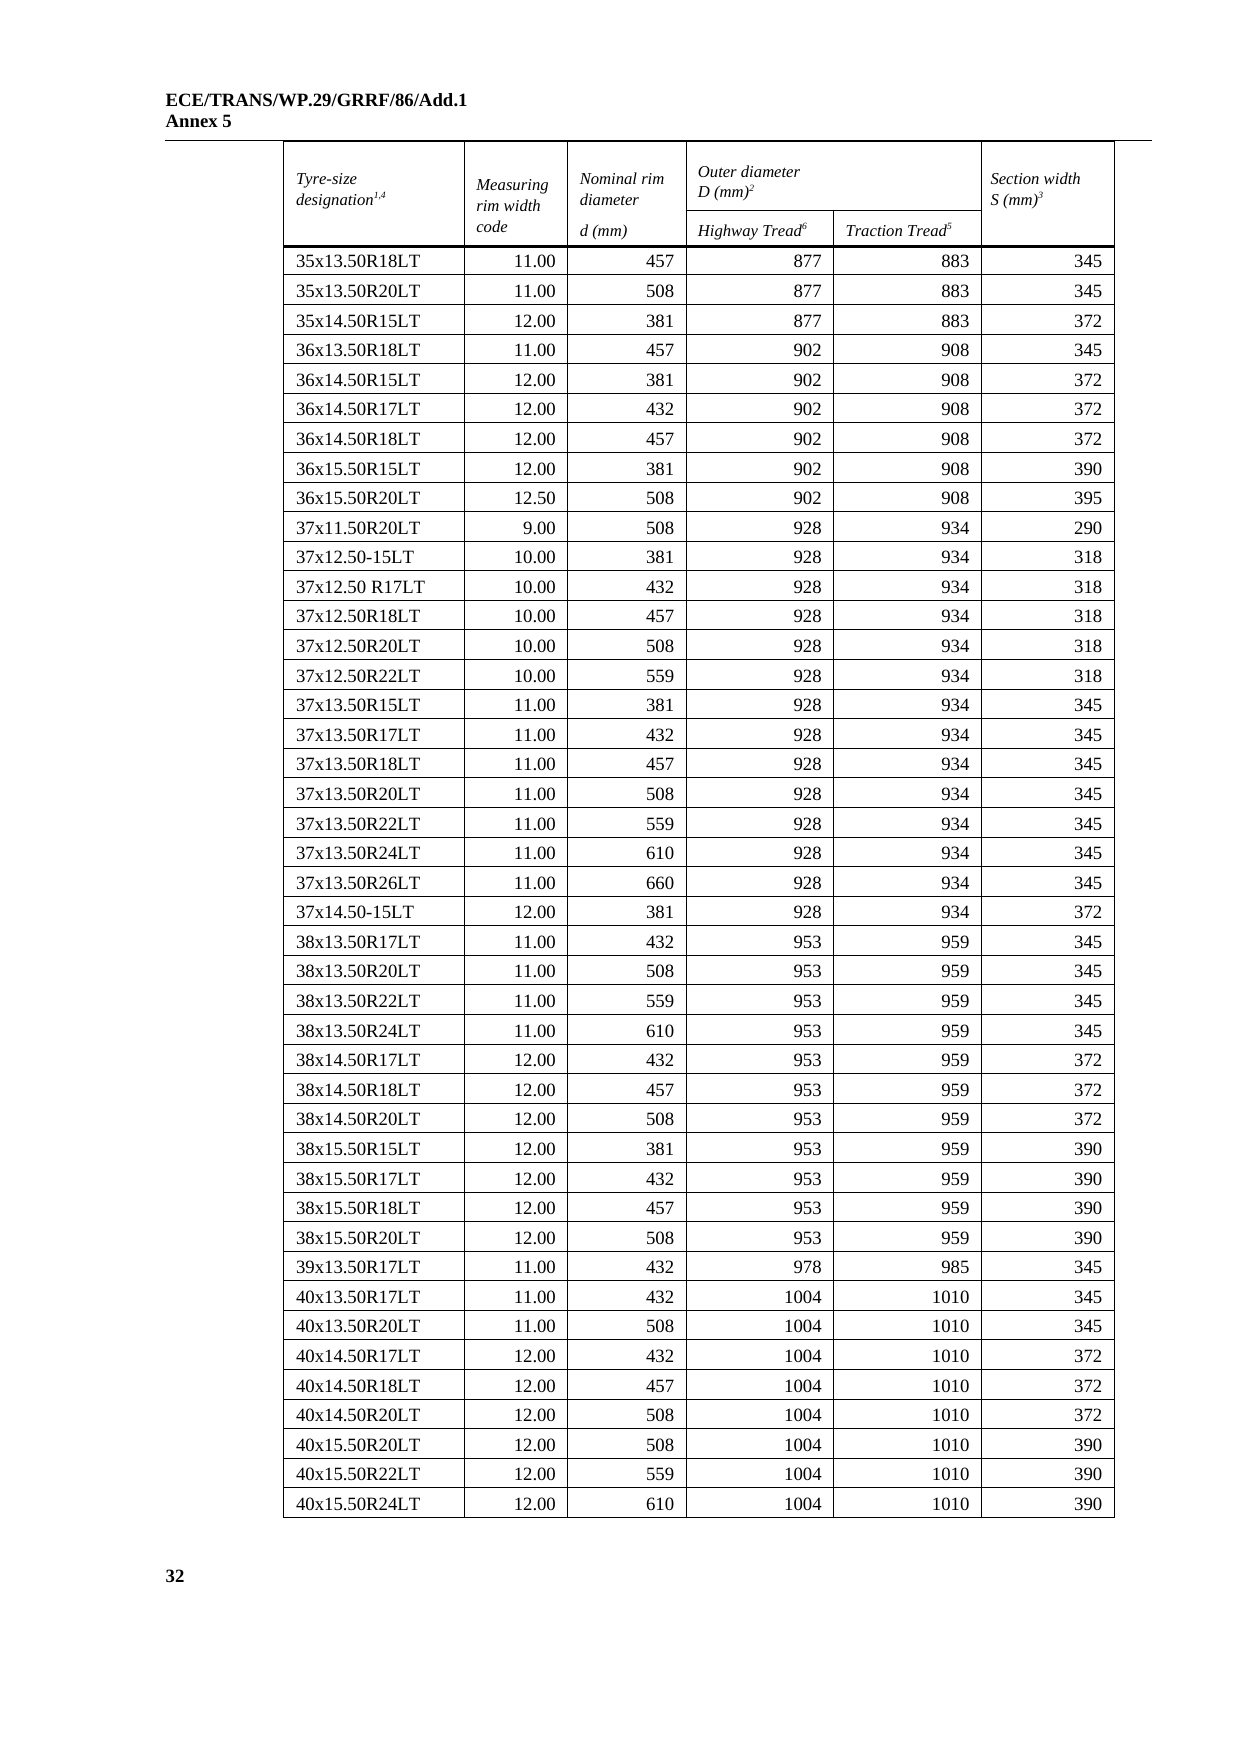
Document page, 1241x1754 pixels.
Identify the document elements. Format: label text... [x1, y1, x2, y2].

table_cell 908 [834, 394, 981, 422]
table_cell 345 [982, 1311, 1114, 1339]
table_cell 877 [687, 248, 833, 274]
table_cell 318 [982, 601, 1114, 629]
table_cell 928 [687, 601, 833, 629]
table_cell 11.00 [465, 808, 567, 836]
table_cell 37x12.50R18LT [284, 601, 464, 629]
table_cell 9.00 [465, 512, 567, 541]
table_cell 1004 [687, 1311, 833, 1339]
table_cell 11.00 [465, 838, 567, 866]
table_cell 928 [687, 690, 833, 718]
table_cell 38x14.50R18LT [284, 1074, 464, 1103]
table_cell 12.00 [465, 897, 567, 925]
table_cell 432 [568, 1340, 686, 1369]
table_cell 934 [834, 571, 981, 600]
table_cell 395 [982, 483, 1114, 511]
table_cell 953 [687, 926, 833, 955]
table_cell 12.00 [465, 1340, 567, 1369]
table_cell 37x14.50-15LT [284, 897, 464, 925]
table_cell 508 [568, 1222, 686, 1251]
table_cell 1004 [687, 1340, 833, 1369]
table_cell 457 [568, 1370, 686, 1398]
table_cell 290 [982, 512, 1114, 541]
table_cell 928 [687, 719, 833, 748]
table_cell 934 [834, 838, 981, 866]
table_cell 38x15.50R15LT [284, 1133, 464, 1162]
table_cell 1010 [834, 1488, 981, 1517]
table_cell 959 [834, 1074, 981, 1103]
table_cell 959 [834, 985, 981, 1014]
table_cell 877 [687, 275, 833, 304]
table_cell 12.00 [465, 423, 567, 452]
table_cell 11.00 [465, 1252, 567, 1280]
table_cell 953 [687, 1045, 833, 1073]
table_cell 559 [568, 808, 686, 836]
table_header Tyre-size designation1,4 [284, 142, 464, 245]
table_cell 345 [982, 808, 1114, 836]
table_cell 37x11.50R20LT [284, 512, 464, 541]
table_cell 559 [568, 1459, 686, 1487]
table_cell 959 [834, 1193, 981, 1221]
table_cell 37x13.50R15LT [284, 690, 464, 718]
table_cell 508 [568, 956, 686, 984]
table_cell 953 [687, 1222, 833, 1251]
table_cell 12.50 [465, 483, 567, 511]
table_cell 345 [982, 335, 1114, 363]
table_cell 12.00 [465, 1370, 567, 1398]
table_cell 372 [982, 1370, 1114, 1398]
table_cell 1004 [687, 1400, 833, 1428]
table_cell 40x15.50R24LT [284, 1488, 464, 1517]
table_cell 953 [687, 956, 833, 984]
table_cell 908 [834, 335, 981, 363]
table_cell 381 [568, 364, 686, 393]
table_cell 12.00 [465, 1429, 567, 1458]
table_cell 508 [568, 483, 686, 511]
table_header Nominal rim diameter d (mm) [568, 142, 686, 245]
table_cell 559 [568, 660, 686, 688]
table_cell 432 [568, 571, 686, 600]
table_cell 1004 [687, 1281, 833, 1310]
table_cell 345 [982, 248, 1114, 274]
table_cell 959 [834, 926, 981, 955]
table_cell 508 [568, 778, 686, 807]
table_cell 934 [834, 512, 981, 541]
table_cell 985 [834, 1252, 981, 1280]
table_cell 11.00 [465, 778, 567, 807]
table_cell 12.00 [465, 305, 567, 333]
table_cell 345 [982, 719, 1114, 748]
table_cell 908 [834, 453, 981, 481]
table_cell 959 [834, 1104, 981, 1132]
table_cell 40x13.50R17LT [284, 1281, 464, 1310]
table_cell 38x14.50R20LT [284, 1104, 464, 1132]
table_cell 432 [568, 1252, 686, 1280]
table_cell 318 [982, 660, 1114, 688]
table_cell 12.00 [465, 1459, 567, 1487]
table_cell 959 [834, 956, 981, 984]
table_cell 902 [687, 483, 833, 511]
table_cell 35x13.50R18LT [284, 248, 464, 274]
table_cell 934 [834, 601, 981, 629]
table_cell 508 [568, 512, 686, 541]
table_cell 934 [834, 808, 981, 836]
table_cell 36x14.50R17LT [284, 394, 464, 422]
table_cell 12.00 [465, 1163, 567, 1191]
table_cell 318 [982, 630, 1114, 659]
table_cell 36x14.50R18LT [284, 423, 464, 452]
table_cell 559 [568, 985, 686, 1014]
table_cell 928 [687, 542, 833, 570]
table_cell 38x15.50R18LT [284, 1193, 464, 1221]
table_cell 508 [568, 275, 686, 304]
table_cell 934 [834, 778, 981, 807]
table_cell 508 [568, 1400, 686, 1428]
table_cell 390 [982, 453, 1114, 481]
table_cell 12.00 [465, 364, 567, 393]
table_cell 37x12.50R20LT [284, 630, 464, 659]
table_cell 372 [982, 1340, 1114, 1369]
table_cell 372 [982, 364, 1114, 393]
table_cell 902 [687, 453, 833, 481]
table_cell 902 [687, 423, 833, 452]
table_cell 390 [982, 1133, 1114, 1162]
table_cell 372 [982, 1104, 1114, 1132]
table_cell 12.00 [465, 453, 567, 481]
table_cell 35x14.50R15LT [284, 305, 464, 333]
table_cell 908 [834, 364, 981, 393]
table_cell 883 [834, 248, 981, 274]
table_cell 11.00 [465, 749, 567, 777]
table_cell 934 [834, 749, 981, 777]
table_cell 10.00 [465, 601, 567, 629]
table_cell 381 [568, 690, 686, 718]
table_cell 953 [687, 1074, 833, 1103]
table_cell 11.00 [465, 1311, 567, 1339]
table_cell 10.00 [465, 542, 567, 570]
table_cell 372 [982, 305, 1114, 333]
table_cell 11.00 [465, 248, 567, 274]
table_cell 610 [568, 1015, 686, 1043]
table_cell 457 [568, 1193, 686, 1221]
table_cell 11.00 [465, 1015, 567, 1043]
table_cell 36x15.50R20LT [284, 483, 464, 511]
table_cell 457 [568, 335, 686, 363]
table_cell Highway Tread6 [687, 211, 833, 245]
table_cell 457 [568, 248, 686, 274]
table_cell 12.00 [465, 1045, 567, 1073]
table_cell 928 [687, 512, 833, 541]
table_cell 11.00 [465, 926, 567, 955]
table_cell 372 [982, 1400, 1114, 1428]
table_cell 38x15.50R20LT [284, 1222, 464, 1251]
table_cell 959 [834, 1045, 981, 1073]
table_cell 953 [687, 1104, 833, 1132]
table_cell 953 [687, 1015, 833, 1043]
table_cell 372 [982, 1074, 1114, 1103]
table_cell 1010 [834, 1281, 981, 1310]
table_cell 432 [568, 1045, 686, 1073]
table_cell 1010 [834, 1459, 981, 1487]
table_cell 390 [982, 1459, 1114, 1487]
table_cell 11.00 [465, 956, 567, 984]
table_cell 318 [982, 542, 1114, 570]
table_cell 508 [568, 1429, 686, 1458]
table_cell 934 [834, 719, 981, 748]
table_cell 432 [568, 719, 686, 748]
table_cell 345 [982, 1252, 1114, 1280]
table_cell 372 [982, 1045, 1114, 1073]
table_cell 37x13.50R24LT [284, 838, 464, 866]
table_cell 372 [982, 897, 1114, 925]
table_cell 381 [568, 453, 686, 481]
table_cell 10.00 [465, 571, 567, 600]
table_cell 35x13.50R20LT [284, 275, 464, 304]
table_cell 457 [568, 749, 686, 777]
table_cell 902 [687, 335, 833, 363]
table_cell 381 [568, 542, 686, 570]
table_header Outer diameter D (mm)2 [687, 142, 981, 210]
table_cell 38x13.50R24LT [284, 1015, 464, 1043]
table_cell 508 [568, 1104, 686, 1132]
table_cell 10.00 [465, 630, 567, 659]
table_cell 345 [982, 1281, 1114, 1310]
table_cell 37x12.50 R17LT [284, 571, 464, 600]
table_cell 928 [687, 749, 833, 777]
table_cell 11.00 [465, 867, 567, 896]
table_cell 345 [982, 275, 1114, 304]
table_cell 11.00 [465, 690, 567, 718]
table_cell 345 [982, 690, 1114, 718]
table_cell 372 [982, 423, 1114, 452]
table_cell 37x13.50R17LT [284, 719, 464, 748]
table_cell 610 [568, 1488, 686, 1517]
table_cell 1004 [687, 1459, 833, 1487]
table_cell 928 [687, 660, 833, 688]
table_cell 934 [834, 660, 981, 688]
table_cell 953 [687, 1133, 833, 1162]
table_cell 12.00 [465, 1133, 567, 1162]
table_cell 12.00 [465, 1074, 567, 1103]
table_cell 40x14.50R17LT [284, 1340, 464, 1369]
table_cell 38x14.50R17LT [284, 1045, 464, 1073]
table_cell 934 [834, 542, 981, 570]
table_cell 38x15.50R17LT [284, 1163, 464, 1191]
table_cell 928 [687, 838, 833, 866]
table_header Measuring rim width code [465, 142, 567, 245]
table_cell 432 [568, 1281, 686, 1310]
table_cell 11.00 [465, 335, 567, 363]
table_cell 318 [982, 571, 1114, 600]
table_cell 953 [687, 985, 833, 1014]
table_cell 1004 [687, 1370, 833, 1398]
table_cell 508 [568, 630, 686, 659]
table_cell 660 [568, 867, 686, 896]
table_cell 508 [568, 1311, 686, 1339]
table_cell 1004 [687, 1429, 833, 1458]
table_cell 37x13.50R18LT [284, 749, 464, 777]
table_cell 11.00 [465, 985, 567, 1014]
table_cell 953 [687, 1163, 833, 1191]
table_cell 381 [568, 305, 686, 333]
table_cell 345 [982, 956, 1114, 984]
table_cell 38x13.50R17LT [284, 926, 464, 955]
table_cell 345 [982, 926, 1114, 955]
table_cell 928 [687, 897, 833, 925]
table_cell 959 [834, 1222, 981, 1251]
table_cell 40x14.50R20LT [284, 1400, 464, 1428]
table_cell 1010 [834, 1311, 981, 1339]
table_cell 1010 [834, 1340, 981, 1369]
table_cell 902 [687, 394, 833, 422]
table_cell 40x14.50R18LT [284, 1370, 464, 1398]
table_cell 959 [834, 1015, 981, 1043]
table_cell 39x13.50R17LT [284, 1252, 464, 1280]
table_cell 959 [834, 1133, 981, 1162]
table_cell 1010 [834, 1429, 981, 1458]
table_cell 883 [834, 275, 981, 304]
table_cell 390 [982, 1193, 1114, 1221]
table_cell 10.00 [465, 660, 567, 688]
table_cell 928 [687, 867, 833, 896]
table_cell 40x15.50R22LT [284, 1459, 464, 1487]
table_cell 40x13.50R20LT [284, 1311, 464, 1339]
table_cell 457 [568, 601, 686, 629]
table_cell 432 [568, 1163, 686, 1191]
table_cell 934 [834, 630, 981, 659]
table_cell 883 [834, 305, 981, 333]
table_cell 953 [687, 1193, 833, 1221]
table_cell 390 [982, 1222, 1114, 1251]
table_cell 36x14.50R15LT [284, 364, 464, 393]
table_cell 908 [834, 483, 981, 511]
table_cell 928 [687, 630, 833, 659]
table_cell 390 [982, 1163, 1114, 1191]
table_cell 934 [834, 690, 981, 718]
table_cell 934 [834, 867, 981, 896]
table_cell 345 [982, 985, 1114, 1014]
table_cell 345 [982, 749, 1114, 777]
table_cell 1004 [687, 1488, 833, 1517]
table_cell 432 [568, 394, 686, 422]
table_cell 37x12.50-15LT [284, 542, 464, 570]
table_cell 610 [568, 838, 686, 866]
table_cell 457 [568, 1074, 686, 1103]
table_cell 37x13.50R26LT [284, 867, 464, 896]
table_cell 390 [982, 1488, 1114, 1517]
table_cell 381 [568, 1133, 686, 1162]
table_cell 928 [687, 808, 833, 836]
table_cell 390 [982, 1429, 1114, 1458]
table_cell 12.00 [465, 1104, 567, 1132]
table_cell 40x15.50R20LT [284, 1429, 464, 1458]
table_cell 345 [982, 778, 1114, 807]
table_cell 345 [982, 1015, 1114, 1043]
table_cell 345 [982, 867, 1114, 896]
table_cell 928 [687, 571, 833, 600]
table_cell 959 [834, 1163, 981, 1191]
table_cell 37x12.50R22LT [284, 660, 464, 688]
table_cell 345 [982, 838, 1114, 866]
table_cell Traction Tread5 [834, 211, 981, 245]
table_cell 12.00 [465, 1488, 567, 1517]
table_cell 11.00 [465, 275, 567, 304]
table_cell 38x13.50R20LT [284, 956, 464, 984]
table_cell 934 [834, 897, 981, 925]
table_cell 902 [687, 364, 833, 393]
table_cell 978 [687, 1252, 833, 1280]
table_cell 12.00 [465, 1193, 567, 1221]
table_cell 908 [834, 423, 981, 452]
table_cell 11.00 [465, 719, 567, 748]
table_cell 36x15.50R15LT [284, 453, 464, 481]
table_cell 12.00 [465, 394, 567, 422]
table_cell 12.00 [465, 1400, 567, 1428]
table_cell 1010 [834, 1370, 981, 1398]
table_cell 1010 [834, 1400, 981, 1428]
table_cell 12.00 [465, 1222, 567, 1251]
table_cell 36x13.50R18LT [284, 335, 464, 363]
table_cell 38x13.50R22LT [284, 985, 464, 1014]
table_cell 372 [982, 394, 1114, 422]
table_cell 928 [687, 778, 833, 807]
table_cell 37x13.50R22LT [284, 808, 464, 836]
table_cell 432 [568, 926, 686, 955]
table_cell 381 [568, 897, 686, 925]
table_header Section width S (mm)3 [982, 142, 1114, 245]
table_cell 11.00 [465, 1281, 567, 1310]
table_cell 877 [687, 305, 833, 333]
table_cell 37x13.50R20LT [284, 778, 464, 807]
table_cell 457 [568, 423, 686, 452]
